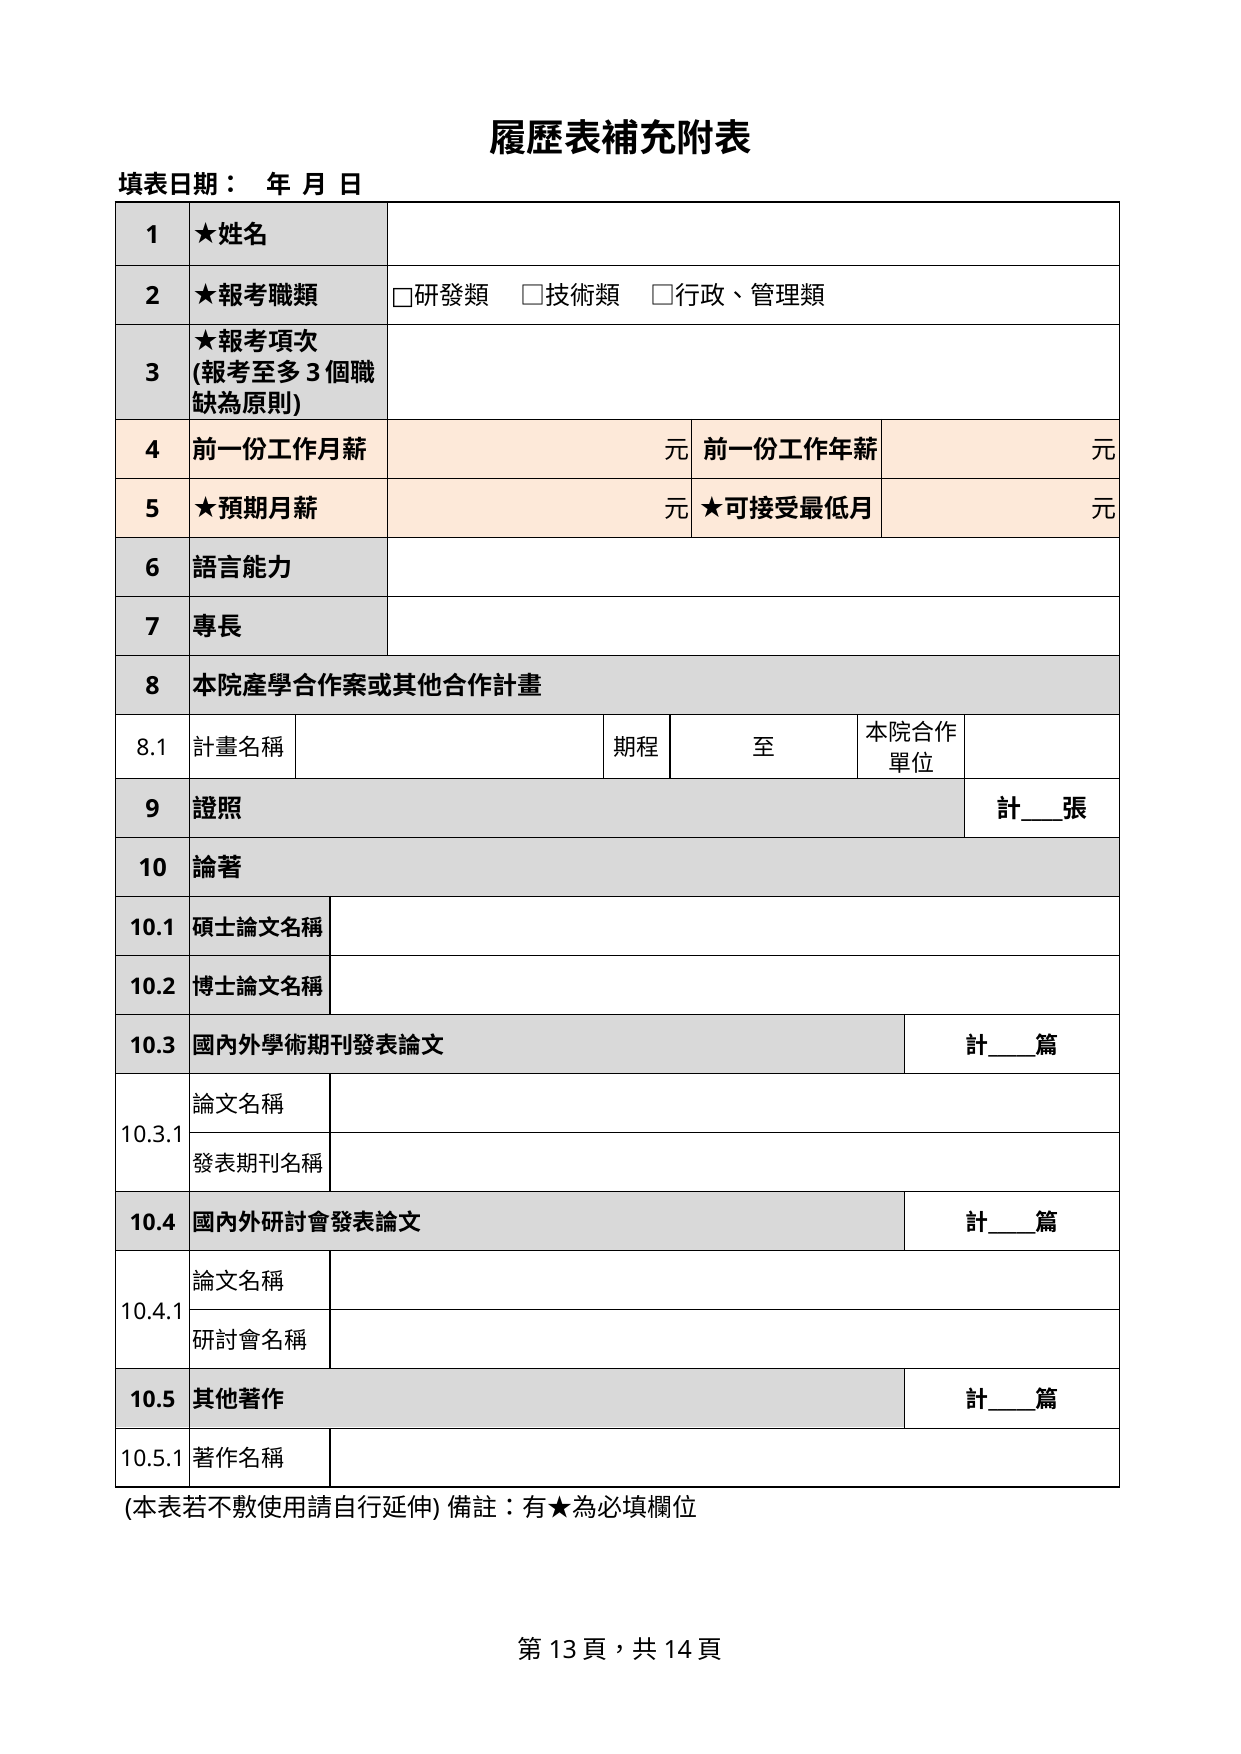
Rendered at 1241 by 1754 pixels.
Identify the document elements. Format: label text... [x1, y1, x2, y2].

table_cell 10.3.1 [116, 1074, 189, 1191]
table_cell [965, 715, 1119, 778]
text 填表日期： 年 月 日 [118, 160, 1122, 201]
table_cell 本院合作單位 [858, 715, 964, 778]
table_cell 10.2 [116, 956, 189, 1014]
table_cell 3 [116, 325, 189, 419]
table_cell 本院產學合作案或其他合作計畫 [190, 656, 1119, 714]
table_cell 10.4 [116, 1192, 189, 1250]
table_cell 博士論文名稱 [190, 956, 329, 1014]
table_cell 計畫名稱 [190, 715, 295, 778]
table_cell 10.1 [116, 897, 189, 955]
table_cell 10 [116, 838, 189, 896]
table_cell 語言能力 [190, 538, 387, 596]
table_cell 發表期刊名稱 [190, 1133, 329, 1191]
table_cell [331, 956, 1119, 1014]
table_cell [388, 325, 1119, 419]
table_cell 期程 [604, 715, 669, 778]
table_cell 10.5 [116, 1369, 189, 1427]
table_cell 證照 [190, 779, 964, 837]
table_cell ★可接受最低月 [692, 479, 881, 537]
table_cell 研討會名稱 [190, 1310, 329, 1368]
table_cell 6 [116, 538, 189, 596]
table_cell 論文名稱 [190, 1074, 329, 1132]
table_cell 論文名稱 [190, 1251, 329, 1309]
table_cell 專長 [190, 597, 387, 655]
table_cell 計_____篇 [905, 1192, 1119, 1250]
text 履歷表補充附表 [118, 118, 1122, 160]
table_cell [331, 1251, 1119, 1309]
table_cell 論著 [190, 838, 1119, 896]
table_cell 元 [882, 479, 1119, 537]
table_cell 元 [388, 479, 691, 537]
table_cell [331, 1429, 1119, 1486]
table_cell 元 [388, 420, 691, 478]
table_cell 10.4.1 [116, 1251, 189, 1368]
table_cell 至 [671, 715, 857, 778]
table_cell 前一份工作月薪 [190, 420, 387, 478]
table_cell 9 [116, 779, 189, 837]
table_cell 前一份工作年薪 [692, 420, 881, 478]
table_cell 著作名稱 [190, 1429, 329, 1486]
table_cell 計_____篇 [905, 1369, 1119, 1427]
table_cell [296, 715, 603, 778]
table_cell 7 [116, 597, 189, 655]
table_cell 計_____篇 [905, 1015, 1119, 1073]
table_cell 其他著作 [190, 1369, 904, 1427]
table_cell ★報考項次 (報考至多3個職缺為原則) [190, 325, 387, 419]
table_cell 5 [116, 479, 189, 537]
table_cell 8 [116, 656, 189, 714]
table_cell [331, 1074, 1119, 1132]
table_cell [331, 1133, 1119, 1191]
table_cell [388, 597, 1119, 655]
table_header 1 [116, 203, 189, 265]
text (本表若不敷使用請自行延伸) 備註：有★為必填欄位 [118, 1487, 1122, 1524]
table_cell 國內外學術期刊發表論文 [190, 1015, 904, 1073]
table_cell 8.1 [116, 715, 189, 778]
table_cell 元 [882, 420, 1119, 478]
table_cell □研發類 □技術類 □行政、管理類 [388, 266, 1119, 324]
table_header [388, 203, 1119, 265]
table_cell 2 [116, 266, 189, 324]
table_cell [388, 538, 1119, 596]
table_cell 10.5.1 [116, 1429, 189, 1486]
table_cell 4 [116, 420, 189, 478]
table_header ★姓名 [190, 203, 387, 265]
table_cell [331, 1310, 1119, 1368]
table_cell [331, 897, 1119, 955]
table_cell 碩士論文名稱 [190, 897, 329, 955]
table_cell 10.3 [116, 1015, 189, 1073]
table_cell ★報考職類 [190, 266, 387, 324]
table_cell 計____張 [965, 779, 1119, 837]
table_cell 國內外研討會發表論文 [190, 1192, 904, 1250]
table_cell ★預期月薪 [190, 479, 387, 537]
